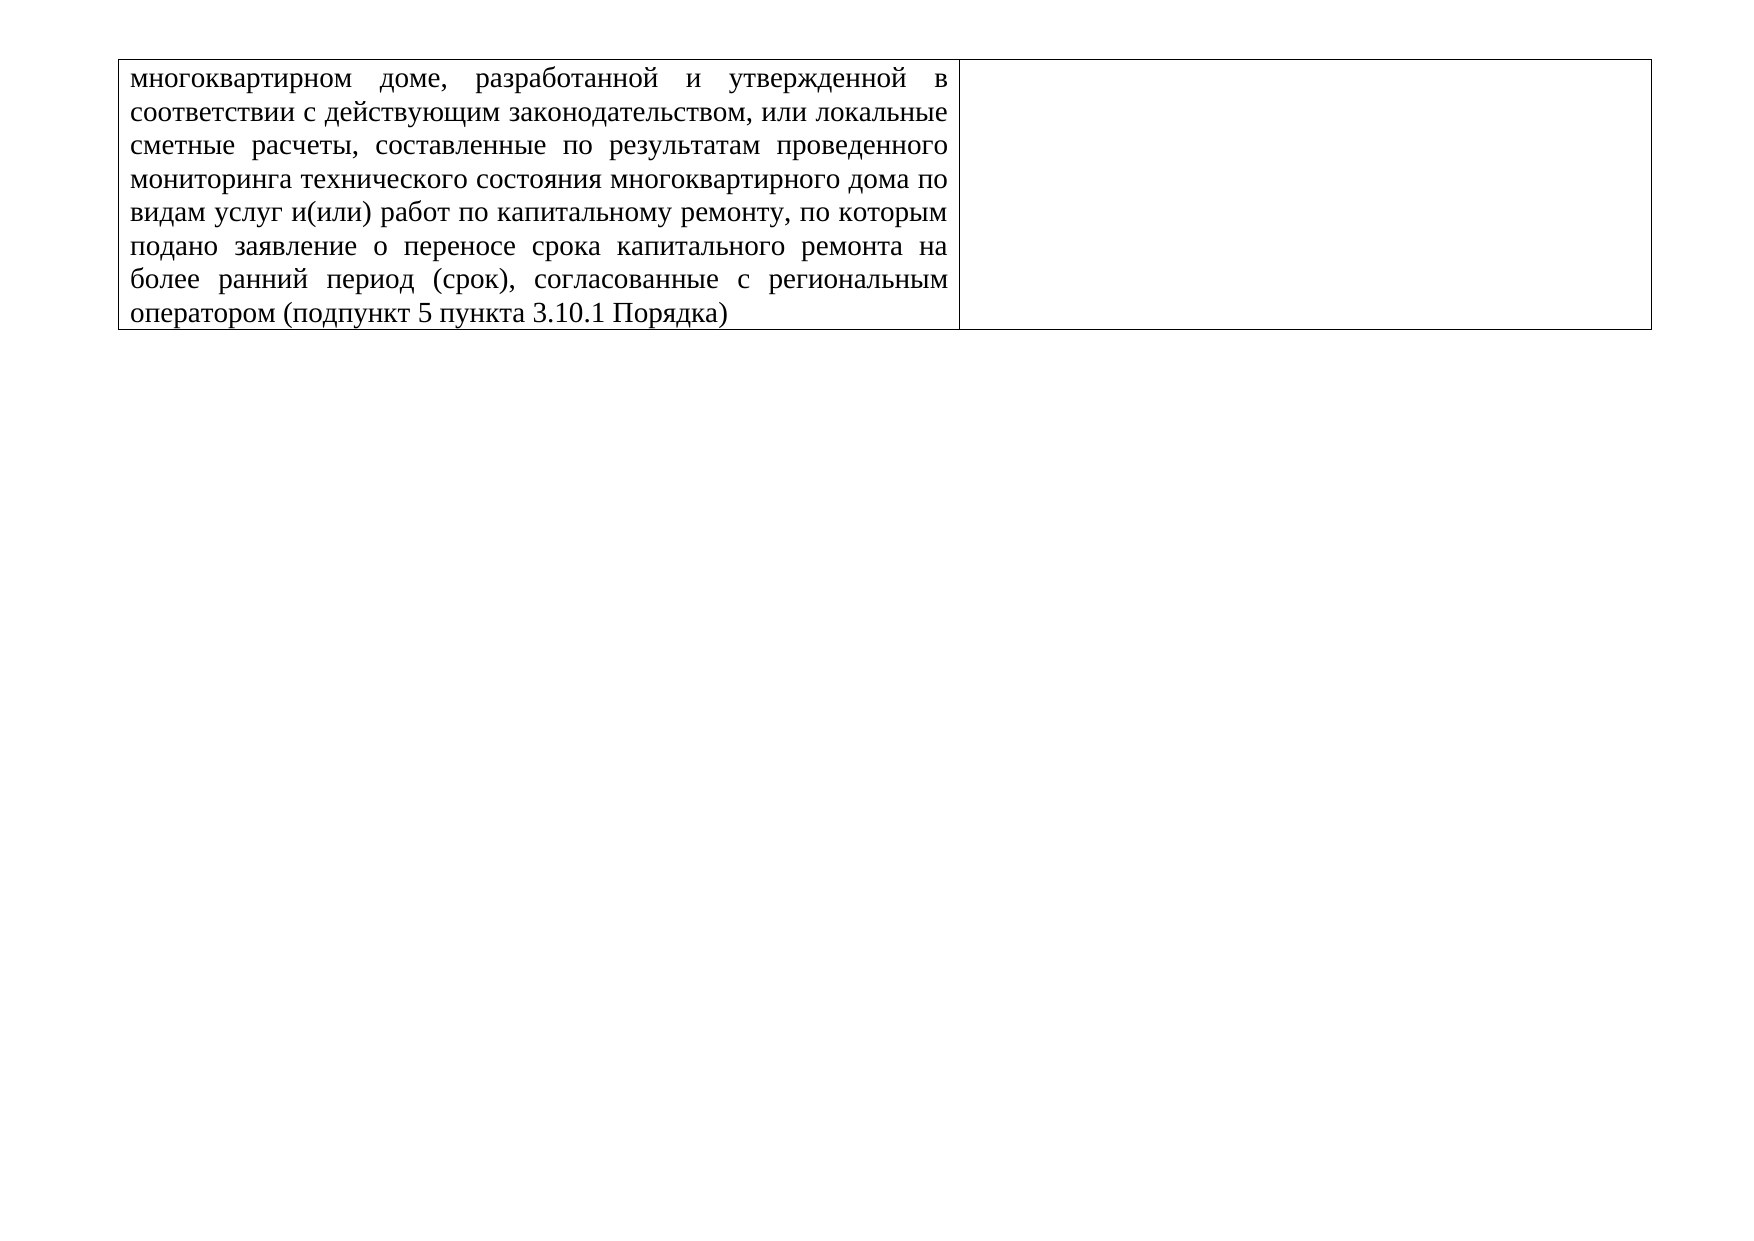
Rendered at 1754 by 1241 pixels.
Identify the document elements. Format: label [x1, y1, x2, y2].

table_cell [960, 60, 1651, 328]
table_cell [119, 60, 959, 328]
